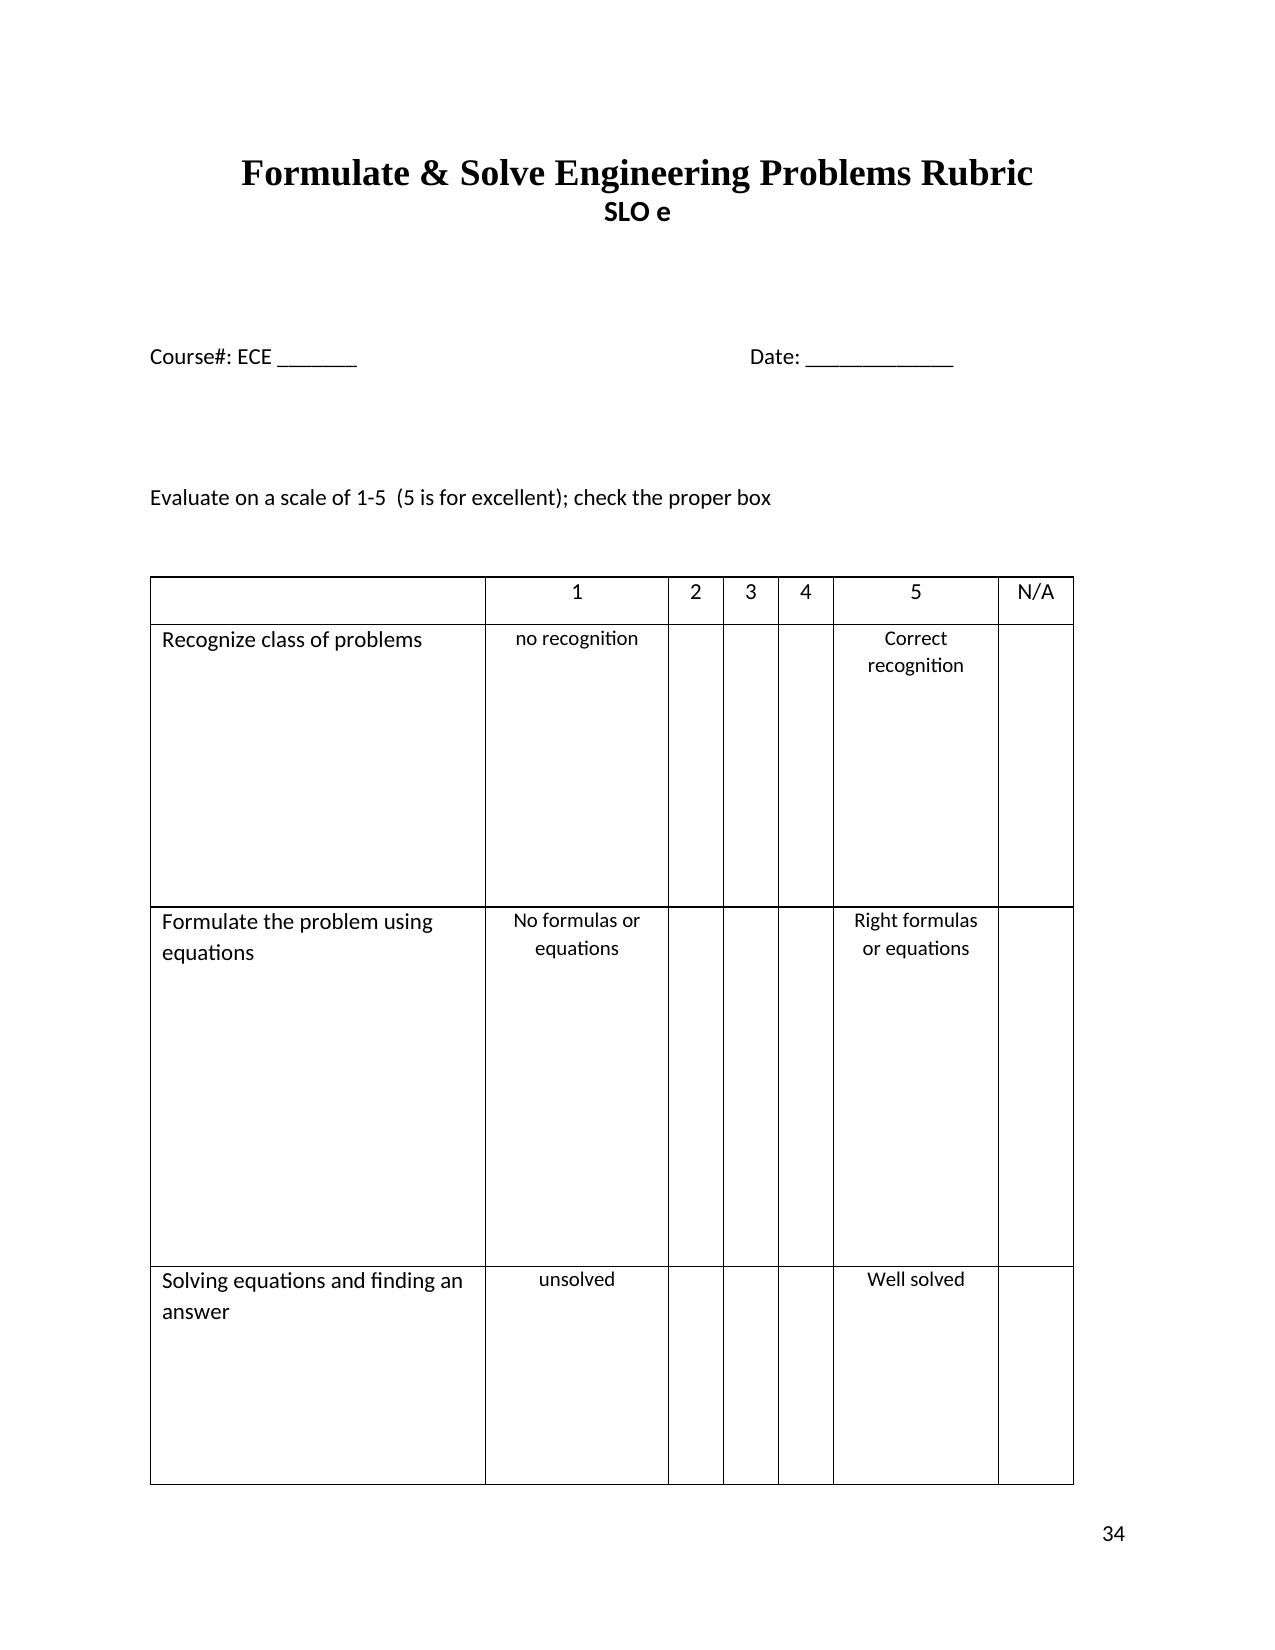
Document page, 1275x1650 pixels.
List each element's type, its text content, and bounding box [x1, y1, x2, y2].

table_cell [779, 625, 833, 906]
table_cell [669, 1267, 723, 1484]
table_cell [724, 1267, 778, 1484]
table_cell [151, 1267, 485, 1484]
table_cell [999, 625, 1073, 906]
table_cell Correct recognition [834, 625, 998, 906]
table_cell [669, 908, 723, 1266]
table_cell no recognition [486, 625, 668, 906]
text SLO e [150, 193, 1125, 229]
table_cell [724, 625, 778, 906]
table_header N/A [999, 578, 1073, 624]
table_header 4 [779, 578, 833, 624]
table_cell unsolved [486, 1267, 668, 1484]
table_cell [999, 1267, 1073, 1484]
table_header 2 [669, 578, 723, 624]
table_cell [669, 625, 723, 906]
table_header 1 [486, 578, 668, 624]
table_cell Well solved [834, 1267, 998, 1484]
table_cell [779, 908, 833, 1266]
table_cell Recognize class of problems [151, 625, 485, 906]
table_cell Right formulas or equations [834, 908, 998, 1266]
table_cell [724, 908, 778, 1266]
table_cell No formulas or equations [486, 908, 668, 1266]
table_cell Formulate the problem using equations [151, 908, 485, 1266]
table_header [151, 578, 485, 624]
table_cell [999, 908, 1073, 1266]
subtitle Formulate & Solve Engineering Problems Rubric [150, 150, 1125, 193]
table_header 5 [834, 578, 998, 624]
text Course#: ECE _______ Date: _____________ [150, 342, 1125, 370]
text Evaluate on a scale of 1-5 (5 is for excellent); check the proper box [150, 483, 1125, 511]
table_cell [779, 1267, 833, 1484]
table_header 3 [724, 578, 778, 624]
